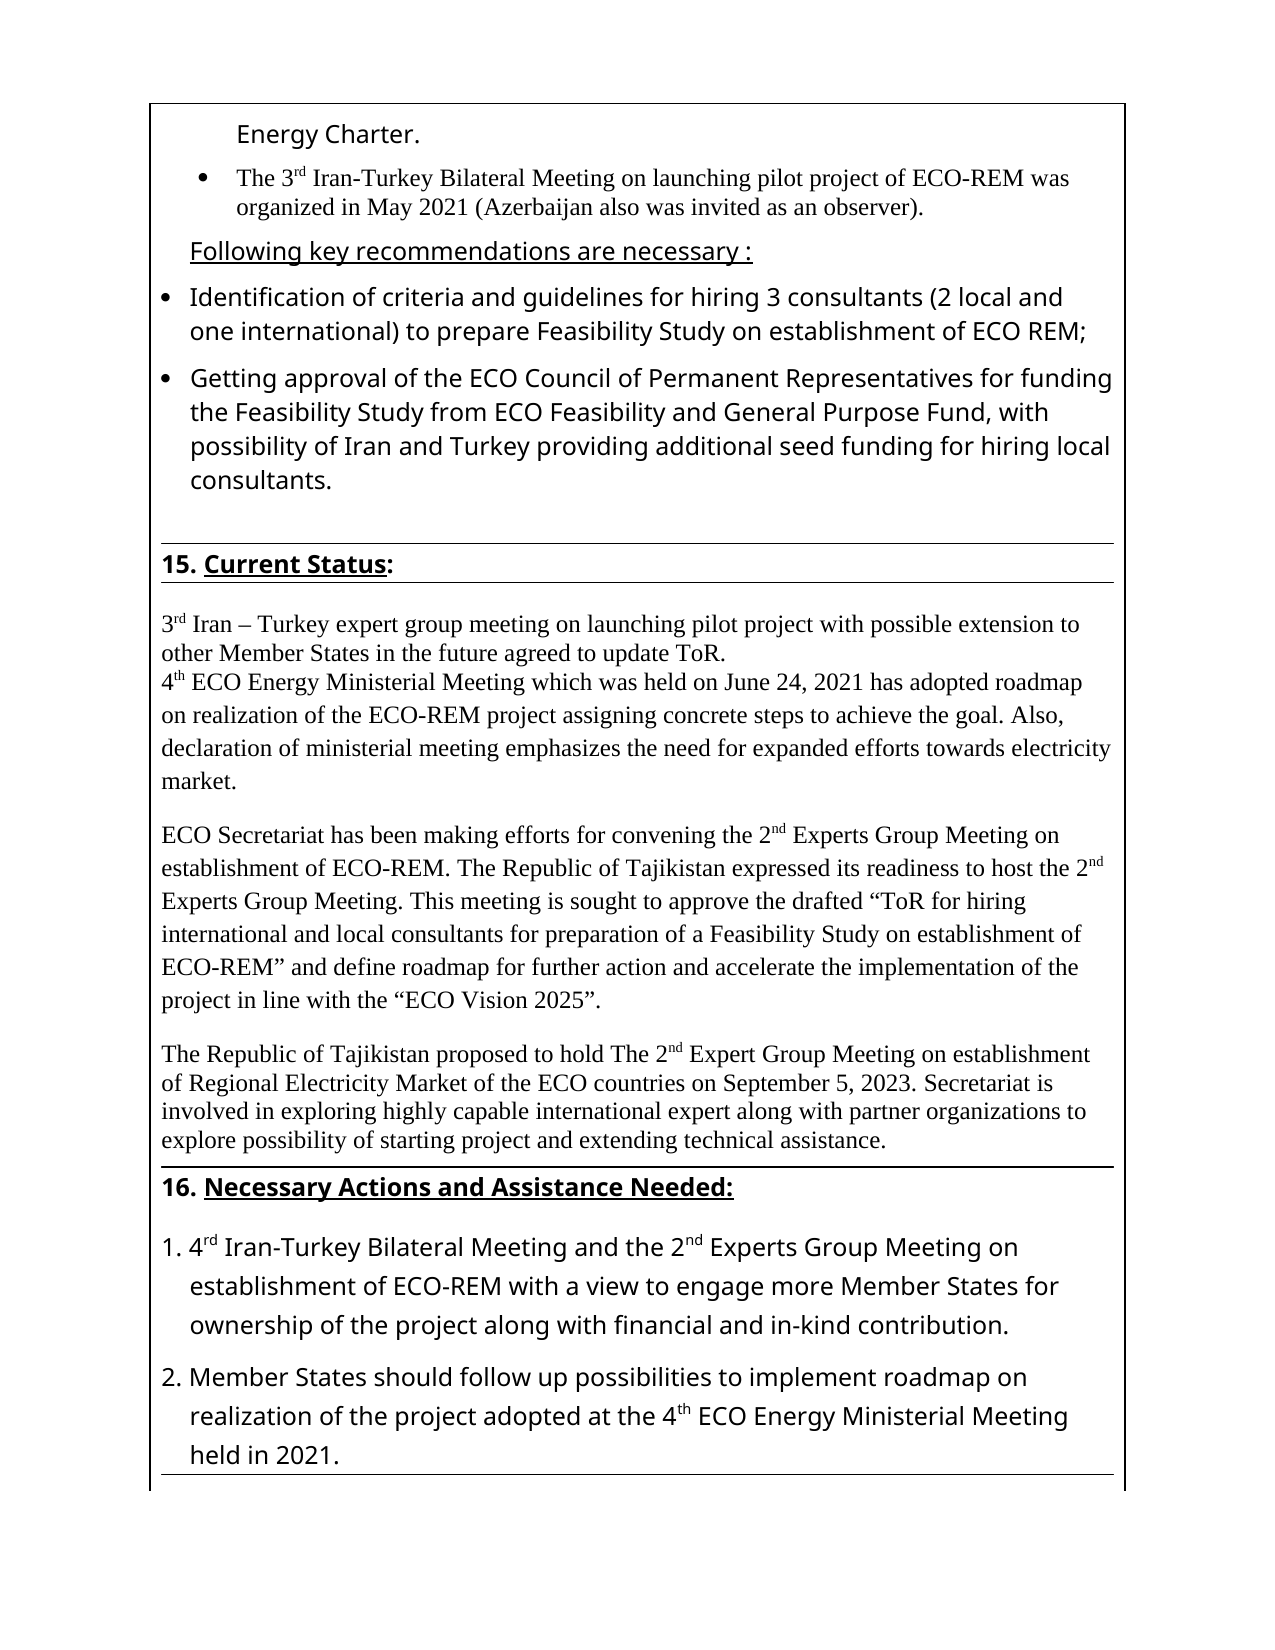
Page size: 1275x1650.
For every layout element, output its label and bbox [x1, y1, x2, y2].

table_cell [151, 104, 1124, 1491]
